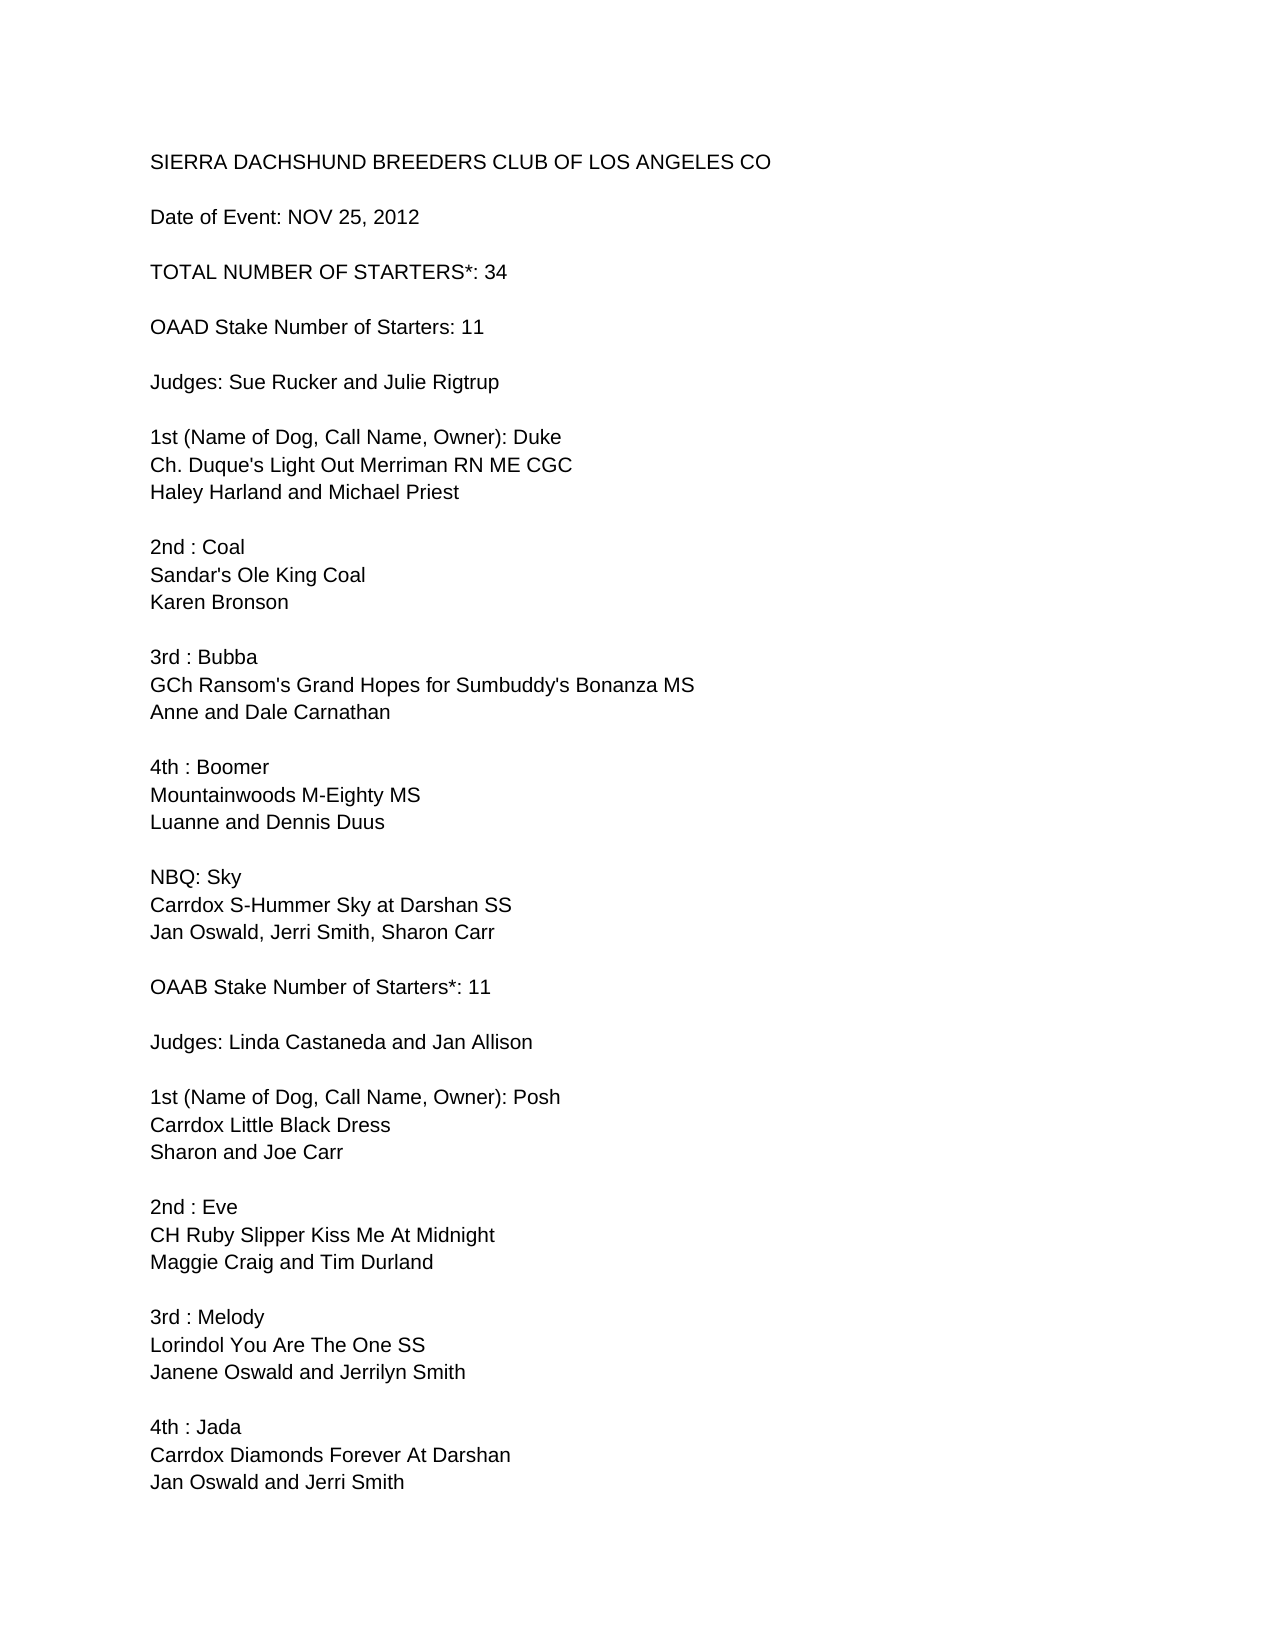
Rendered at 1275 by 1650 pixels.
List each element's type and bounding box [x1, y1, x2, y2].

text [150, 150, 1125, 1494]
